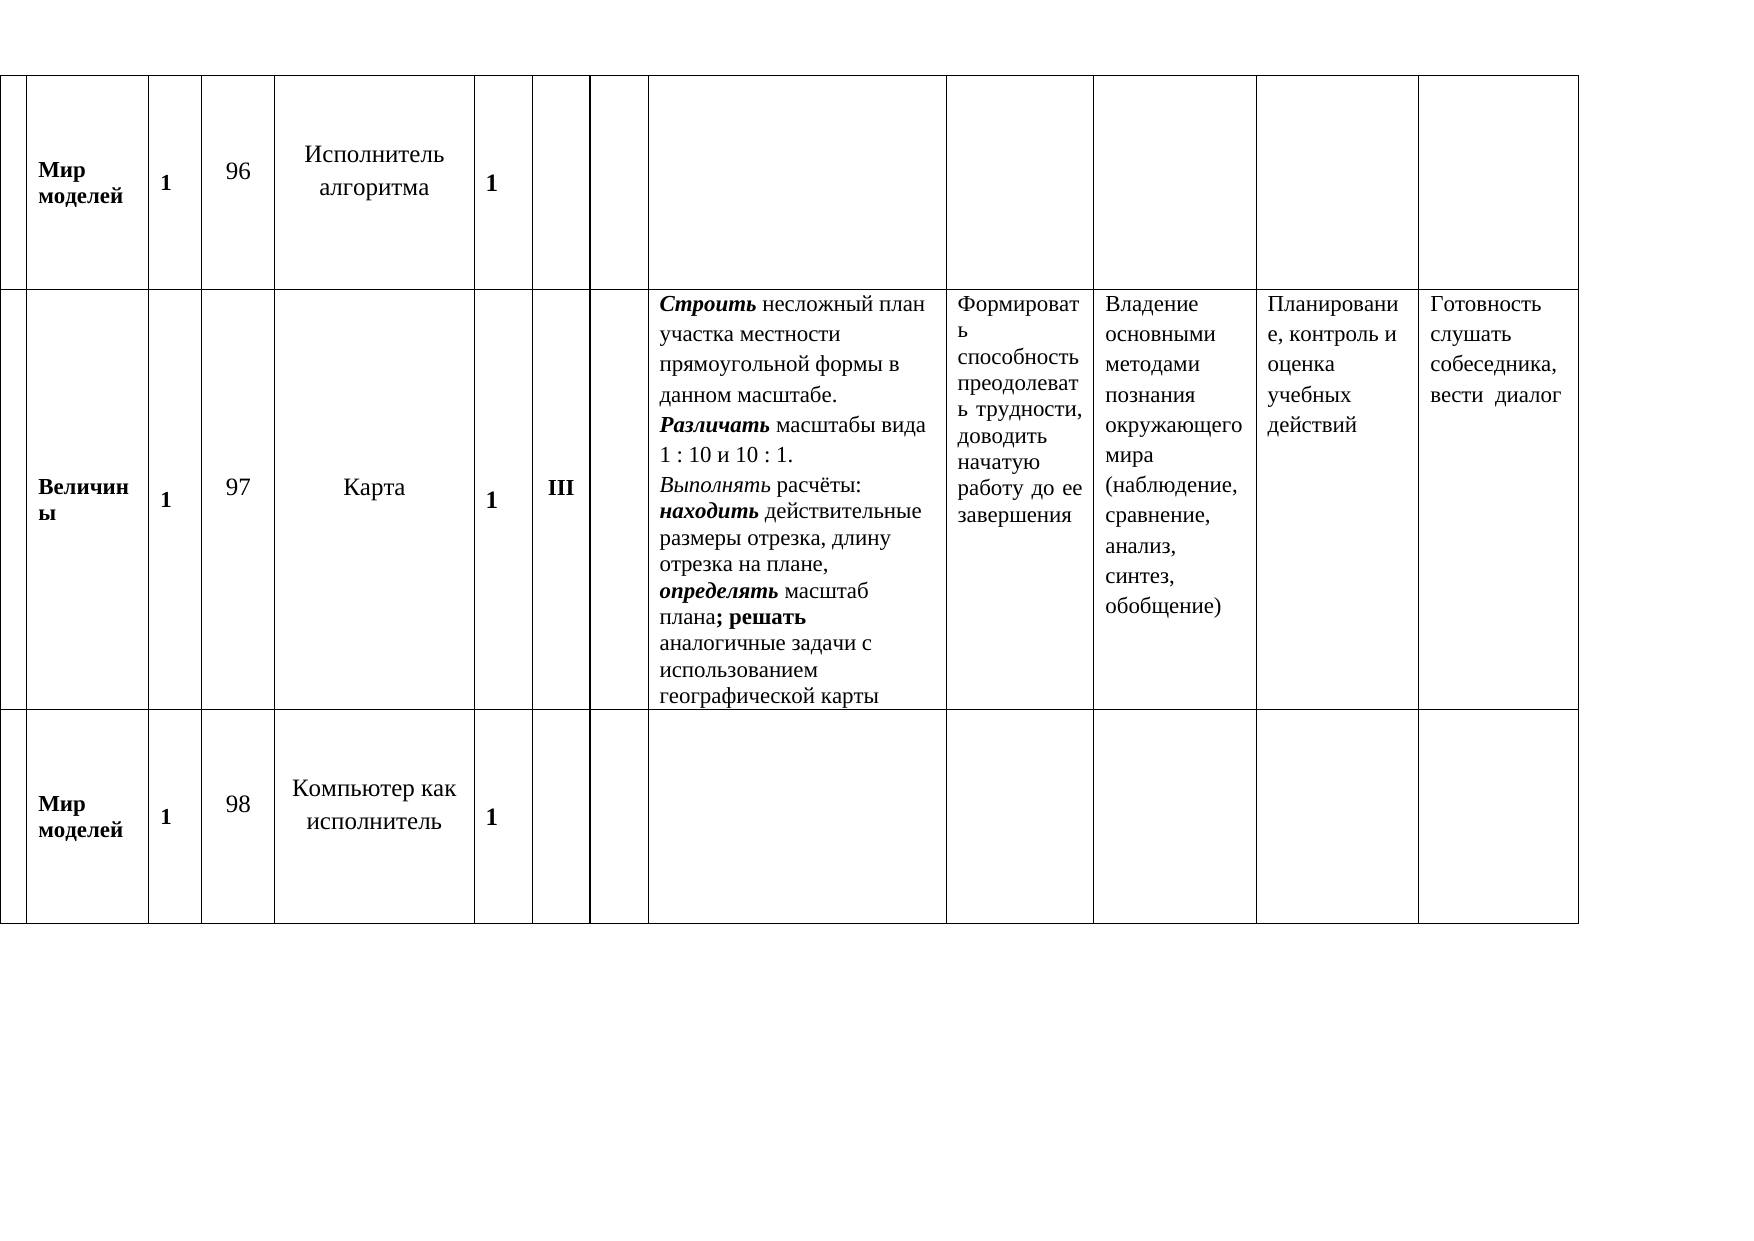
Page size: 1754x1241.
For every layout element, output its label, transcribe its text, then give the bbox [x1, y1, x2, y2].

table_cell 1 [149, 290, 201, 708]
table_cell [591, 290, 648, 708]
table_cell [591, 710, 648, 922]
table_cell 96 [202, 76, 274, 289]
table_cell [1094, 710, 1256, 922]
table_cell 31 [1, 290, 26, 708]
table_cell [649, 710, 946, 922]
table_cell [1257, 76, 1418, 289]
table_cell 97 [202, 290, 274, 708]
table_cell [533, 710, 589, 922]
table_cell 1 [149, 76, 201, 289]
table_cell Готовность слушать собеседника, вести диалог [1419, 290, 1578, 708]
table_cell Строить несложный план участка местности прямоугольной формы в данном масштабе. Различать масштабы вида 1 : 10 и 10 : 1. Выполнять расчёты: находить действительные размеры отрезка, длину отрезка на плане, определять масштаб плана; решать аналогичные задачи с использованием географической карты [649, 290, 946, 708]
table_cell [1419, 710, 1578, 922]
table_cell 30 [1, 76, 26, 289]
table_cell 98 [202, 710, 274, 922]
table_cell Мир моделей [27, 76, 148, 289]
table_cell 1 [149, 710, 201, 922]
table_cell Величины [27, 290, 148, 708]
table_cell 1 [475, 290, 532, 708]
table_cell III [533, 290, 589, 708]
table_cell 1 [475, 76, 532, 289]
table_cell [591, 76, 648, 289]
table_cell [649, 76, 946, 289]
table_cell 1 [475, 710, 532, 922]
table_cell [1419, 76, 1578, 289]
table_cell Компьютер как исполнитель [275, 710, 474, 922]
table_cell 32 [1, 710, 26, 922]
table_cell [947, 76, 1093, 289]
table_cell [1094, 76, 1256, 289]
table_cell [947, 710, 1093, 922]
table_cell Формировать способность преодолевать трудности, доводить начатую работу до ее завершения [947, 290, 1093, 708]
table_cell Карта [275, 290, 474, 708]
table_cell Владение основными методами познания окружающего мира (наблюдение, сравнение, анализ, синтез, обобщение) [1094, 290, 1256, 708]
table_cell Исполнитель алгоритма [275, 76, 474, 289]
table_cell Мир моделей [27, 710, 148, 922]
table_cell [533, 76, 589, 289]
table_cell Планирование, контроль и оценка учебных действий [1257, 290, 1418, 708]
table_cell [1257, 710, 1418, 922]
